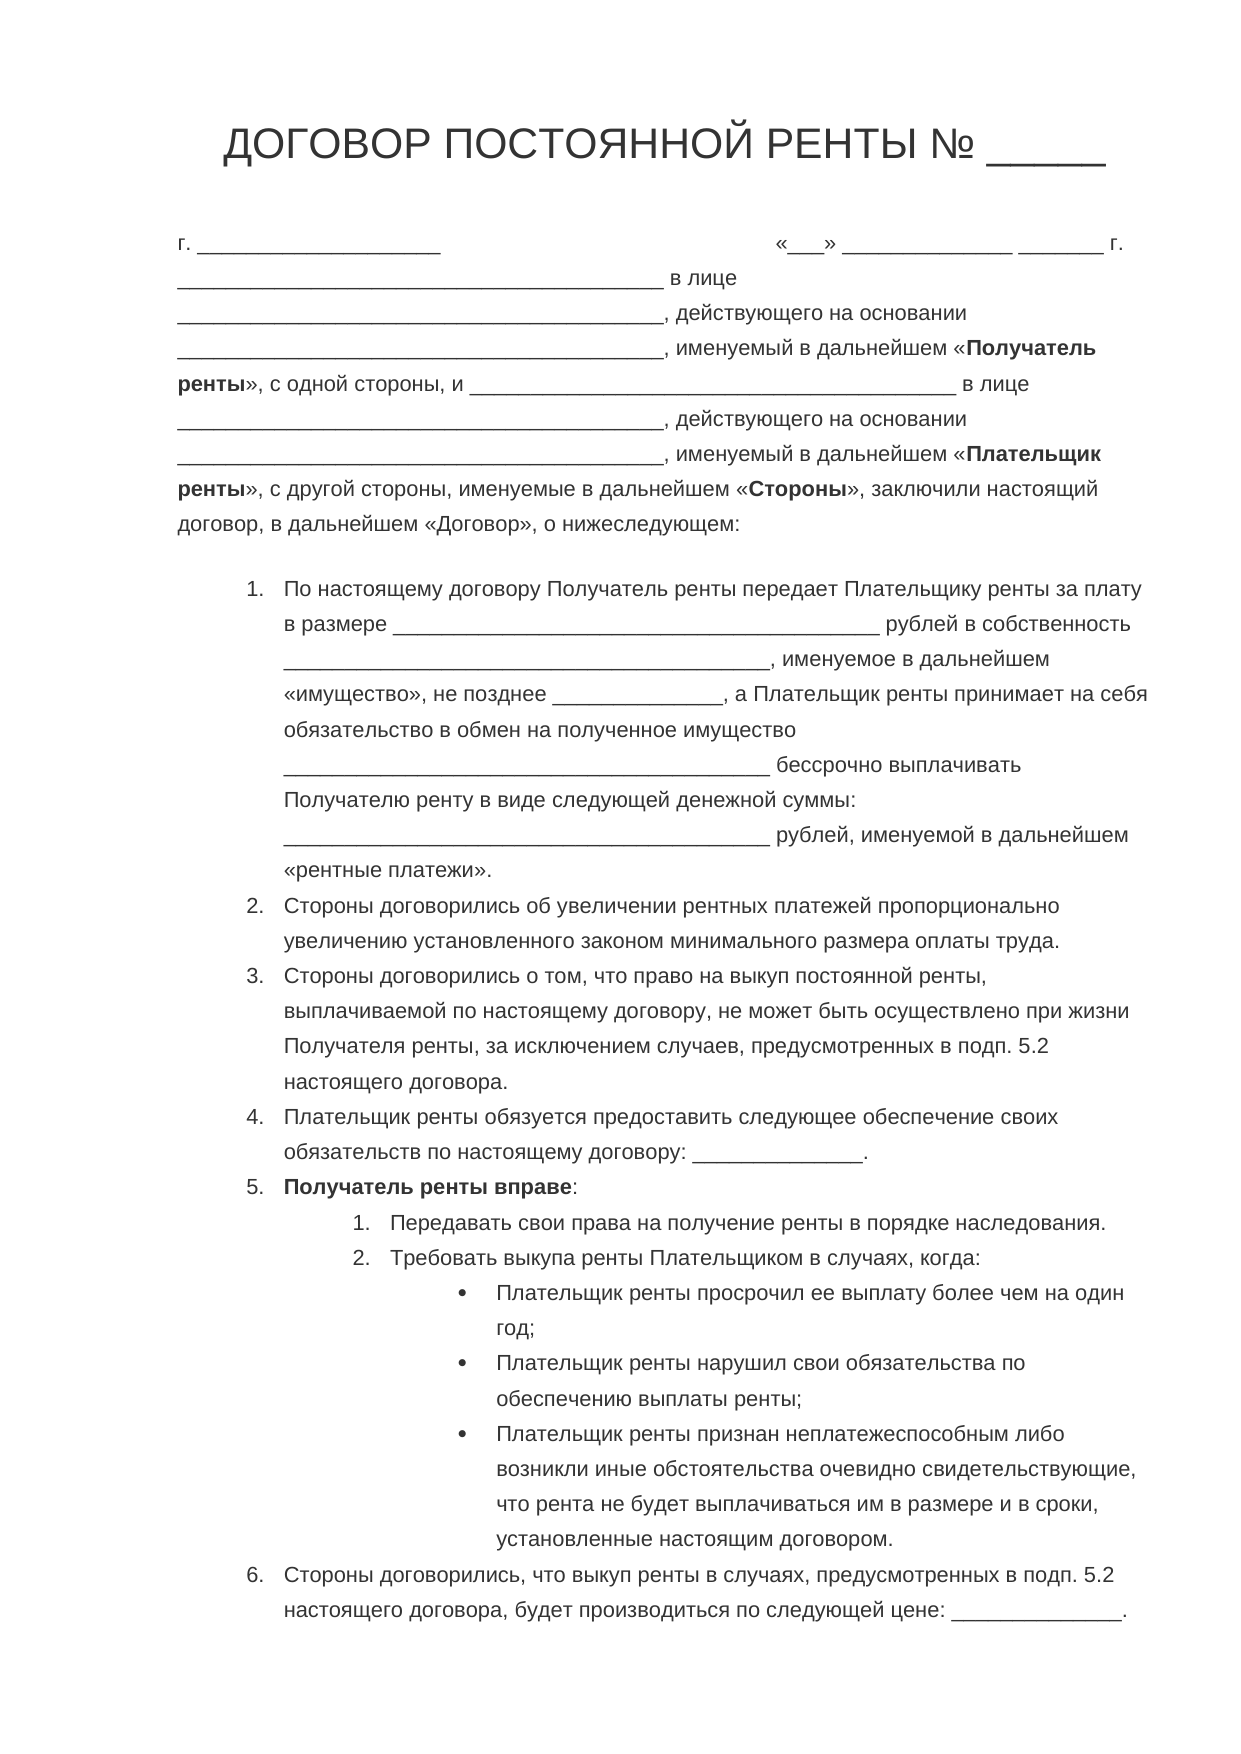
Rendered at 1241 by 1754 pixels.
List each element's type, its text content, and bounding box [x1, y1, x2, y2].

list Стороны договорились, что выкуп ренты в случаях, предусмотренных в подп. 5.2 настоящего договора, будет производиться по следующей цене: ______________. [246, 1562, 1152, 1622]
text ДОГОВОР ПОСТОЯННОЙ РЕНТЫ № _____ [177, 118, 1152, 167]
list Стороны договорились об увеличении рентных платежей пропорционально увеличению установленного законом минимального размера оплаты труда. [246, 893, 1152, 953]
list Получатель ренты вправе: [246, 1174, 1152, 1199]
list Плательщик ренты признан неплатежеспособным либо возникли иные обстоятельства очевидно свидетельствующие, что рента не будет выплачиваться им в размере и в сроки, установленные настоящим договором. [458, 1421, 1152, 1552]
text г. ____________________ ___________________________«___» ______________ _______ г. [177, 230, 1152, 255]
list Плательщик ренты нарушил свои обязательства по обеспечению выплаты ренты; [458, 1350, 1152, 1411]
list Плательщик ренты обязуется предоставить следующее обеспечение своих обязательств по настоящему договору: ______________. [246, 1104, 1152, 1164]
list Требовать выкупа ренты Плательщиком в случаях, когда: [352, 1245, 1152, 1270]
list Передавать свои права на получение ренты в порядке наследования. [352, 1209, 1152, 1235]
list По настоящему договору Получатель ренты передает Плательщику ренты за плату в размере ________________________________________ рублей в собственность ________________________________________, именуемое в дальнейшем «имущество», не позднее ______________, а Плательщик ренты принимает на себя обязательство в обмен на полученное имущество ________________________________________ бессрочно выплачивать Получателю ренту в виде следующей денежной суммы: ________________________________________ рублей, именуемой в дальнейшем «рентные платежи». [246, 576, 1152, 883]
list Плательщик ренты просрочил ее выплату более чем на один год; [458, 1280, 1152, 1340]
list Стороны договорились о том, что право на выкуп постоянной ренты, выплачиваемой по настоящему договору, не может быть осуществлено при жизни Получателя ренты, за исключением случаев, предусмотренных в подп. 5.2 настоящего договора. [246, 963, 1152, 1094]
text ________________________________________ в лице ________________________________________, действующего на основании ________________________________________, именуемый в дальнейшем «Получатель ренты», с одной стороны, и ________________________________________ в лице ________________________________________, действующего на основании ________________________________________, именуемый в дальнейшем «Плательщик ренты», с другой стороны, именуемые в дальнейшем «Стороны», заключили настоящий договор, в дальнейшем «Договор», о нижеследующем: [177, 265, 1152, 537]
